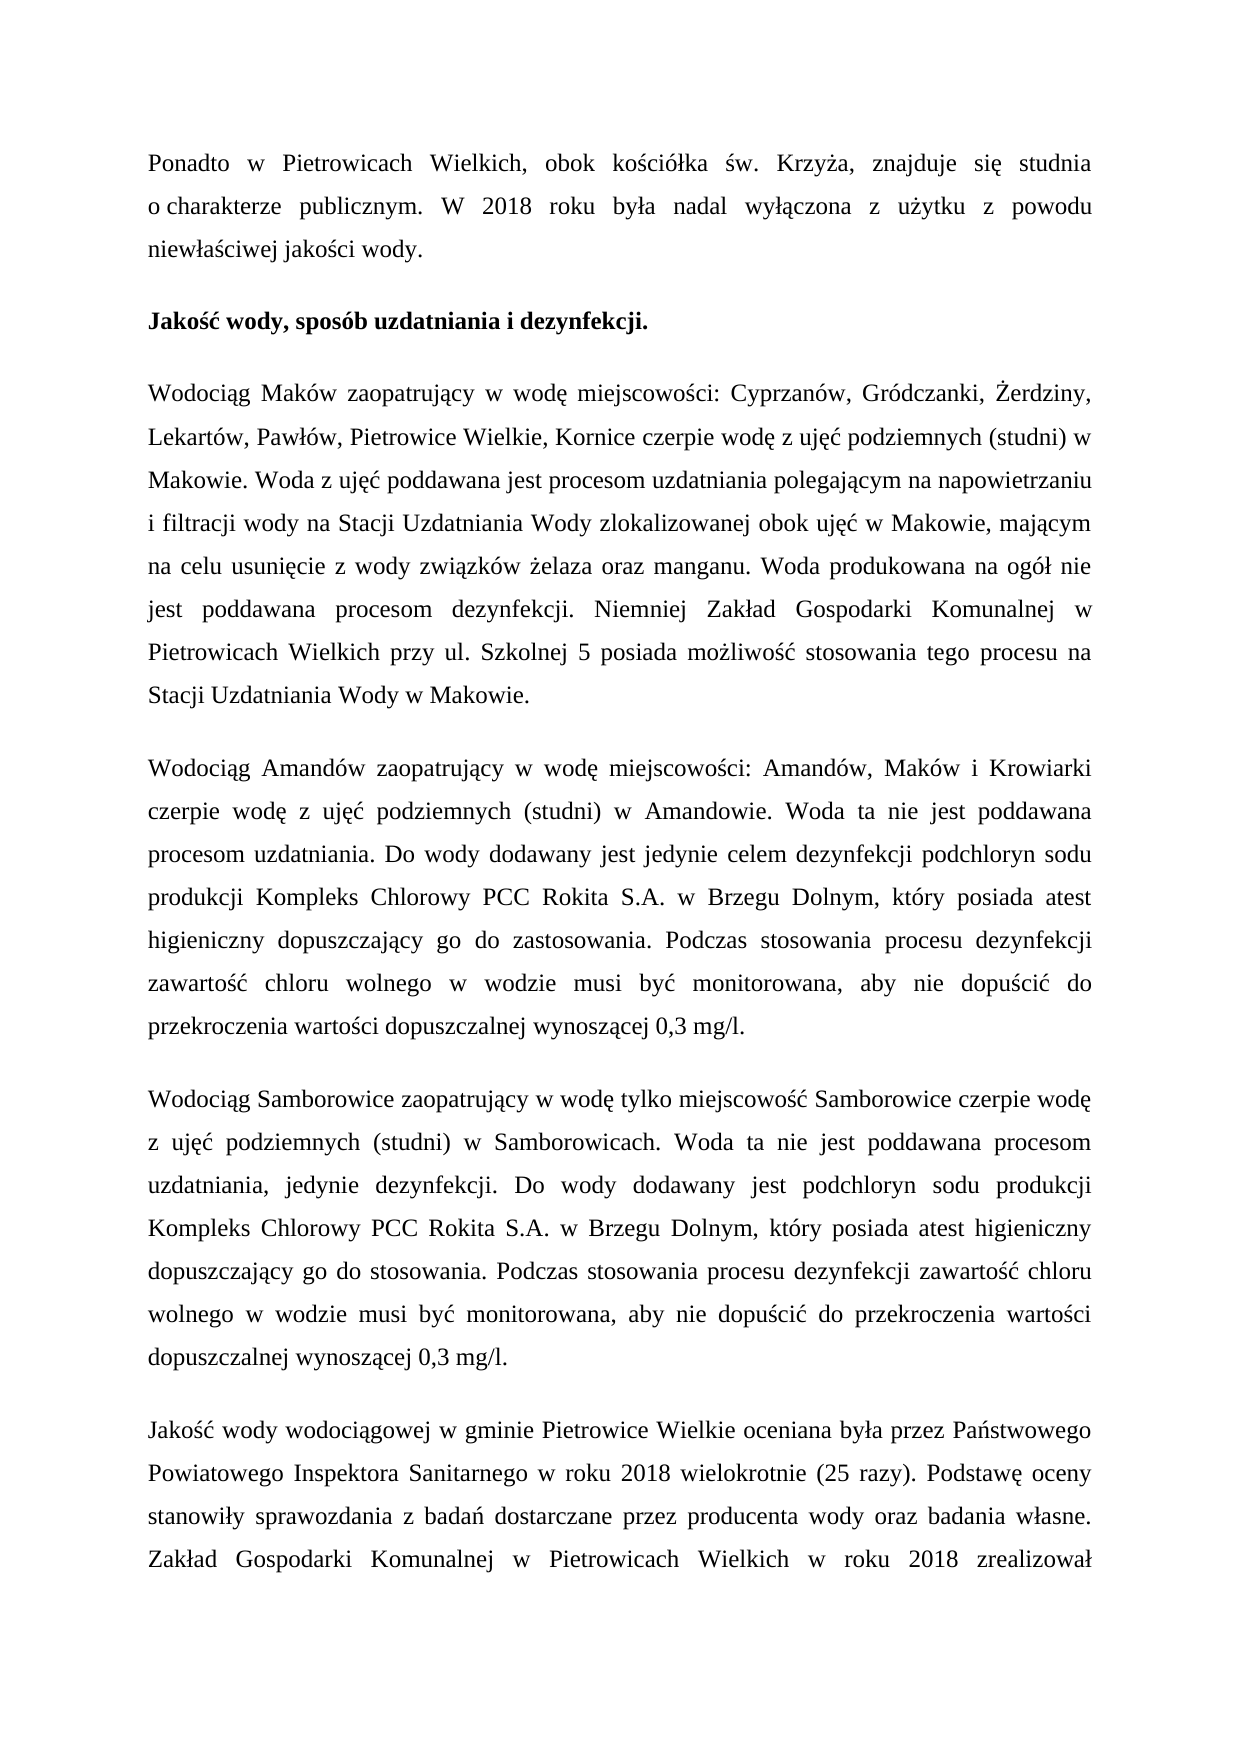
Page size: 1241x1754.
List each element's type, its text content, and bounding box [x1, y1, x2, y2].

text Wodociąg Amandów zaopatrujący w wodę miejscowości: Amandów, Maków i Krowiarki czerpie wodę z ujęć podziemnych (studni) w Amandowie. Woda ta nie jest poddawana procesom uzdatniania. Do wody dodawany jest jedynie celem dezynfekcji podchloryn sodu produkcji Kompleks Chlorowy PCC Rokita S.A. w Brzegu Dolnym, który posiada atest higieniczny dopuszczający go do zastosowania. Podczas stosowania procesu dezynfekcji zawartość chloru wolnego w wodzie musi być monitorowana, aby nie dopuścić do przekroczenia wartości dopuszczalnej wynoszącej 0,3 mg/l. [148, 753, 1093, 1040]
text Jakość wody, sposób uzdatniania i dezynfekcji. [148, 306, 1093, 335]
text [148, 1415, 1093, 1573]
text Ponadto w Pietrowicach Wielkich, obok kościółka św. Krzyża, znajduje się studnia o charakterze publicznym. W 2018 roku była nadal wyłączona z użytku z powodu niewłaściwej jakości wody. [148, 148, 1093, 263]
text Wodociąg Samborowice zaopatrujący w wodę tylko miejscowość Samborowice czerpie wodę z ujęć podziemnych (studni) w Samborowicach. Woda ta nie jest poddawana procesom uzdatniania, jedynie dezynfekcji. Do wody dodawany jest podchloryn sodu produkcji Kompleks Chlorowy PCC Rokita S.A. w Brzegu Dolnym, który posiada atest higieniczny dopuszczający go do stosowania. Podczas stosowania procesu dezynfekcji zawartość chloru wolnego w wodzie musi być monitorowana, aby nie dopuścić do przekroczenia wartości dopuszczalnej wynoszącej 0,3 mg/l. [148, 1084, 1093, 1371]
text Wodociąg Maków zaopatrujący w wodę miejscowości: Cyprzanów, Gródczanki, Żerdziny, Lekartów, Pawłów, Pietrowice Wielkie, Kornice czerpie wodę z ujęć podziemnych (studni) w Makowie. Woda z ujęć poddawana jest procesom uzdatniania polegającym na napowietrzaniu i filtracji wody na Stacji Uzdatniania Wody zlokalizowanej obok ujęć w Makowie, mającym na celu usunięcie z wody związków żelaza oraz manganu. Woda produkowana na ogół nie jest poddawana procesom dezynfekcji. Niemniej Zakład Gospodarki Komunalnej w Pietrowicach Wielkich przy ul. Szkolnej 5 posiada możliwość stosowania tego procesu na Stacji Uzdatniania Wody w Makowie. [148, 378, 1093, 709]
